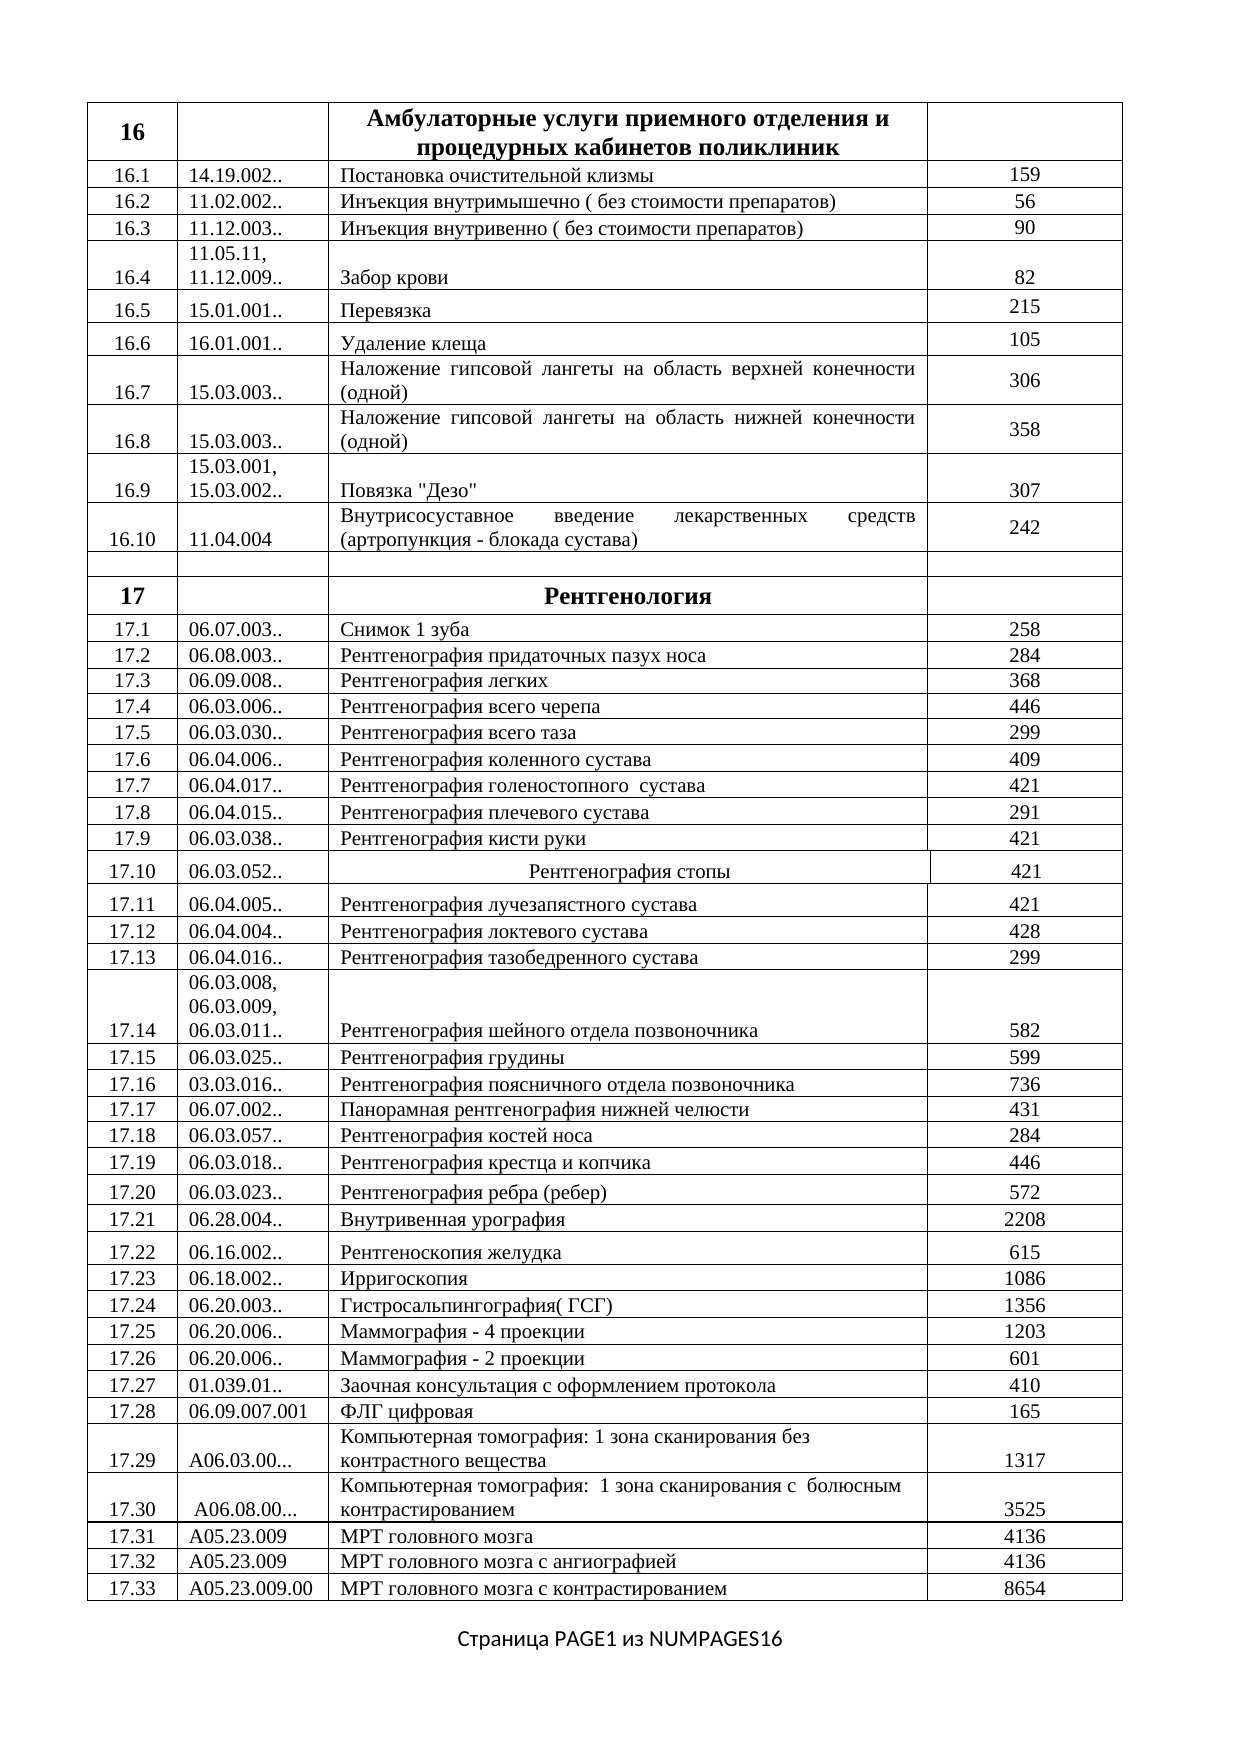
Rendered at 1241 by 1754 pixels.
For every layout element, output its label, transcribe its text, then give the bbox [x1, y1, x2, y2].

table_cell 06.03.008, 06.03.009, 06.03.011.. [178, 970, 328, 1042]
table_cell 15.03.003.. [178, 356, 328, 404]
table_cell 03.03.016.. [178, 1070, 328, 1096]
table_cell Заочная консультация с оформлением протокола [329, 1371, 927, 1397]
table_cell Рентгенография стопы [329, 851, 930, 883]
table_cell МРТ головного мозга [329, 1523, 927, 1548]
table_cell 17.7 [88, 772, 177, 797]
table_cell Рентгенография костей носа [329, 1122, 927, 1147]
table_cell 105 [928, 323, 1122, 354]
table_cell 06.09.007.001 [178, 1398, 328, 1423]
table_cell Рентгенография кисти руки [329, 825, 927, 850]
table_cell 421 [931, 851, 1122, 883]
table_cell 16.3 [88, 215, 177, 240]
table_cell Удаление клеща [329, 323, 927, 354]
table_cell Инъекция внутримышечно ( без стоимости препаратов) [329, 188, 927, 213]
table_cell 409 [928, 745, 1122, 771]
table_cell 15.01.001.. [178, 290, 328, 322]
table_cell [178, 577, 328, 614]
table_cell 599 [928, 1044, 1122, 1069]
table_cell 4136 [928, 1523, 1122, 1548]
table_cell 17.15 [88, 1044, 177, 1069]
table_cell 601 [928, 1345, 1122, 1370]
table_cell 17.21 [88, 1205, 177, 1231]
table_cell 06.09.008.. [178, 669, 328, 692]
table_cell 11.12.003.. [178, 215, 328, 240]
table_cell А05.23.009 [178, 1523, 328, 1548]
table_cell 06.04.016.. [178, 944, 328, 969]
table_cell Рентгенография ребра (ребер) [329, 1175, 927, 1204]
table_cell 165 [928, 1398, 1122, 1423]
table_cell 17.5 [88, 719, 177, 744]
table_cell 06.04.005.. [178, 884, 328, 916]
table_cell 01.039.01.. [178, 1371, 328, 1397]
table_cell А05.23.009 [178, 1549, 328, 1573]
table_cell МРТ головного мозга с ангиографией [329, 1549, 927, 1573]
table_cell 3525 [928, 1473, 1122, 1521]
table_cell Рентгенография плечевого сустава [329, 798, 927, 824]
table_cell 242 [928, 503, 1122, 551]
table_cell 17.19 [88, 1148, 177, 1174]
table_cell 17.30 [88, 1473, 177, 1521]
table_cell 06.04.017.. [178, 772, 328, 797]
table_cell 1356 [928, 1291, 1122, 1317]
table_cell 258 [928, 615, 1122, 641]
table_cell 291 [928, 798, 1122, 824]
table_cell 11.05.11, 11.12.009.. [178, 241, 328, 289]
table_cell ФЛГ цифровая [329, 1398, 927, 1423]
table_cell 446 [928, 1148, 1122, 1174]
table_cell 17.31 [88, 1523, 177, 1548]
table_cell 15.03.003.. [178, 405, 328, 453]
table_cell 368 [928, 669, 1122, 692]
table_cell Компьютерная томография: 1 зона сканирования без контрастного вещества [329, 1424, 927, 1472]
table_cell 06.03.023.. [178, 1175, 328, 1204]
table_cell 17.22 [88, 1232, 177, 1264]
table_cell 06.20.003.. [178, 1291, 328, 1317]
table_cell 17.10 [88, 851, 177, 883]
table_cell 17.24 [88, 1291, 177, 1317]
table_cell 1203 [928, 1318, 1122, 1343]
table_cell 421 [928, 825, 1122, 850]
table_cell 06.03.057.. [178, 1122, 328, 1147]
table_cell Внутривенная урография [329, 1205, 927, 1231]
table_cell Забор крови [329, 241, 927, 289]
table_cell Маммография - 2 проекции [329, 1345, 927, 1370]
table_cell 299 [928, 719, 1122, 744]
table_cell Рентгенография голеностопного сустава [329, 772, 927, 797]
table_cell Рентгенография шейного отдела позвоночника [329, 970, 927, 1042]
table_cell 06.03.038.. [178, 825, 328, 850]
table_cell 06.18.002.. [178, 1265, 328, 1290]
table_cell 306 [928, 356, 1122, 404]
table_cell Рентгенография локтевого сустава [329, 917, 927, 943]
table_cell 299 [928, 944, 1122, 969]
table_cell Повязка "Дезо" [329, 454, 927, 502]
table_cell 16.1 [88, 161, 177, 187]
table_cell [178, 552, 328, 576]
table_cell 82 [928, 241, 1122, 289]
table_cell 11.02.002.. [178, 188, 328, 213]
table_cell Снимок 1 зуба [329, 615, 927, 641]
table_cell Постановка очистительной клизмы [329, 161, 927, 187]
table_cell 17.23 [88, 1265, 177, 1290]
table_cell Панорамная рентгенография нижней челюсти [329, 1097, 927, 1121]
table_cell 17.17 [88, 1097, 177, 1121]
table_cell Гистросальпингография( ГСГ) [329, 1291, 927, 1317]
table_cell 16.6 [88, 323, 177, 354]
table_cell Рентгенография поясничного отдела позвоночника [329, 1070, 927, 1096]
table_cell [928, 577, 1122, 614]
table_cell 16.7 [88, 356, 177, 404]
table_cell 17.3 [88, 669, 177, 692]
table_cell 17.32 [88, 1549, 177, 1573]
table_cell 06.04.006.. [178, 745, 328, 771]
table_cell Наложение гипсовой лангеты на область верхней конечности (одной) [329, 356, 927, 404]
table_cell 17.8 [88, 798, 177, 824]
table_cell 06.16.002.. [178, 1232, 328, 1264]
table_cell Рентгенография грудины [329, 1044, 927, 1069]
table_cell Перевязка [329, 290, 927, 322]
table_cell 06.04.015.. [178, 798, 328, 824]
table_cell 1317 [928, 1424, 1122, 1472]
table_cell Ирригоскопия [329, 1265, 927, 1290]
table_cell [928, 552, 1122, 576]
table_cell Рентгенография лучезапястного сустава [329, 884, 927, 916]
table_cell 572 [928, 1175, 1122, 1204]
table_cell 16 [88, 103, 177, 160]
table_cell А05.23.009.001 [178, 1574, 328, 1600]
table_cell 17.33 [88, 1574, 177, 1600]
table_cell 17.26 [88, 1345, 177, 1370]
table_cell 06.20.006.. [178, 1345, 328, 1370]
table_cell 17.12 [88, 917, 177, 943]
table_cell Рентгеноскопия желудка [329, 1232, 927, 1264]
table_cell 90 [928, 215, 1122, 240]
table_cell 14.19.002.. [178, 161, 328, 187]
table_cell 736 [928, 1070, 1122, 1096]
table_cell 2208 [928, 1205, 1122, 1231]
table_cell 17.18 [88, 1122, 177, 1147]
table_cell 06.04.004.. [178, 917, 328, 943]
table_cell А06.08.00... [178, 1473, 328, 1521]
table_cell 56 [928, 188, 1122, 213]
table_cell 16.9 [88, 454, 177, 502]
table_cell 17.11 [88, 884, 177, 916]
table_cell 431 [928, 1097, 1122, 1121]
table_cell [329, 552, 927, 576]
table_cell 16.01.001.. [178, 323, 328, 354]
table_cell 06.03.052.. [178, 851, 328, 883]
table_cell 06.20.006.. [178, 1318, 328, 1343]
table_cell 06.28.004.. [178, 1205, 328, 1231]
table_cell 16.5 [88, 290, 177, 322]
table_cell 17.25 [88, 1318, 177, 1343]
table_cell 06.03.030.. [178, 719, 328, 744]
table_cell 307 [928, 454, 1122, 502]
table_cell Рентгенография крестца и копчика [329, 1148, 927, 1174]
table_cell 410 [928, 1371, 1122, 1397]
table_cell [329, 1574, 927, 1600]
table_cell Маммография - 4 проекции [329, 1318, 927, 1343]
table_cell 421 [928, 772, 1122, 797]
table_cell 17 [88, 577, 177, 614]
table_cell 06.07.002.. [178, 1097, 328, 1121]
table_cell 16.10 [88, 503, 177, 551]
table_cell А06.03.00... [178, 1424, 328, 1472]
table_cell 16.4 [88, 241, 177, 289]
table_cell 06.03.025.. [178, 1044, 328, 1069]
table_cell Рентгенография всего таза [329, 719, 927, 744]
table_cell Амбулаторные услуги приемного отделения и процедурных кабинетов поликлиник [329, 103, 927, 160]
table_cell 11.04.004 [178, 503, 328, 551]
table_cell 284 [928, 642, 1122, 667]
table_cell Рентгенология [329, 577, 927, 614]
table_cell Компьютерная томография: 1 зона сканирования с болюсным контрастированием [329, 1473, 927, 1521]
table_cell 615 [928, 1232, 1122, 1264]
table_cell 1086 [928, 1265, 1122, 1290]
table_cell 17.13 [88, 944, 177, 969]
table_cell Рентгенография коленного сустава [329, 745, 927, 771]
table_cell 215 [928, 290, 1122, 322]
table_cell 15.03.001, 15.03.002.. [178, 454, 328, 502]
table_cell 06.03.006.. [178, 694, 328, 718]
table_cell 17.27 [88, 1371, 177, 1397]
table_cell 16.2 [88, 188, 177, 213]
table_cell 582 [928, 970, 1122, 1042]
table_cell Наложение гипсовой лангеты на область нижней конечности (одной) [329, 405, 927, 453]
table_cell Рентгенография придаточных пазух носа [329, 642, 927, 667]
table_cell 358 [928, 405, 1122, 453]
table_cell 17.4 [88, 694, 177, 718]
table_cell 421 [928, 884, 1122, 916]
table_cell 06.08.003.. [178, 642, 328, 667]
table_cell 17.29 [88, 1424, 177, 1472]
table_cell 17.2 [88, 642, 177, 667]
table_cell [178, 103, 328, 160]
table_cell 17.16 [88, 1070, 177, 1096]
table_cell Рентгенография легких [329, 669, 927, 692]
table_cell 16.8 [88, 405, 177, 453]
table_cell [928, 103, 1122, 160]
table_cell 159 [928, 161, 1122, 187]
table_cell 06.07.003.. [178, 615, 328, 641]
table_cell 4136 [928, 1549, 1122, 1573]
table_cell 17.6 [88, 745, 177, 771]
table_cell Внутрисосуставное введение лекарственных средств (артропункция - блокада сустава) [329, 503, 927, 551]
table_cell 17.1 [88, 615, 177, 641]
table_cell [88, 552, 177, 576]
table_cell 8654 [928, 1574, 1122, 1600]
table_cell 17.28 [88, 1398, 177, 1423]
table_cell Рентгенография тазобедренного сустава [329, 944, 927, 969]
table_cell 446 [928, 694, 1122, 718]
table_cell Рентгенография всего черепа [329, 694, 927, 718]
table_cell 17.20 [88, 1175, 177, 1204]
table_cell 428 [928, 917, 1122, 943]
table_cell 17.9 [88, 825, 177, 850]
table_cell 06.03.018.. [178, 1148, 328, 1174]
table_cell 17.14 [88, 970, 177, 1042]
table_cell Инъекция внутривенно ( без стоимости препаратов) [329, 215, 927, 240]
table_cell 284 [928, 1122, 1122, 1147]
